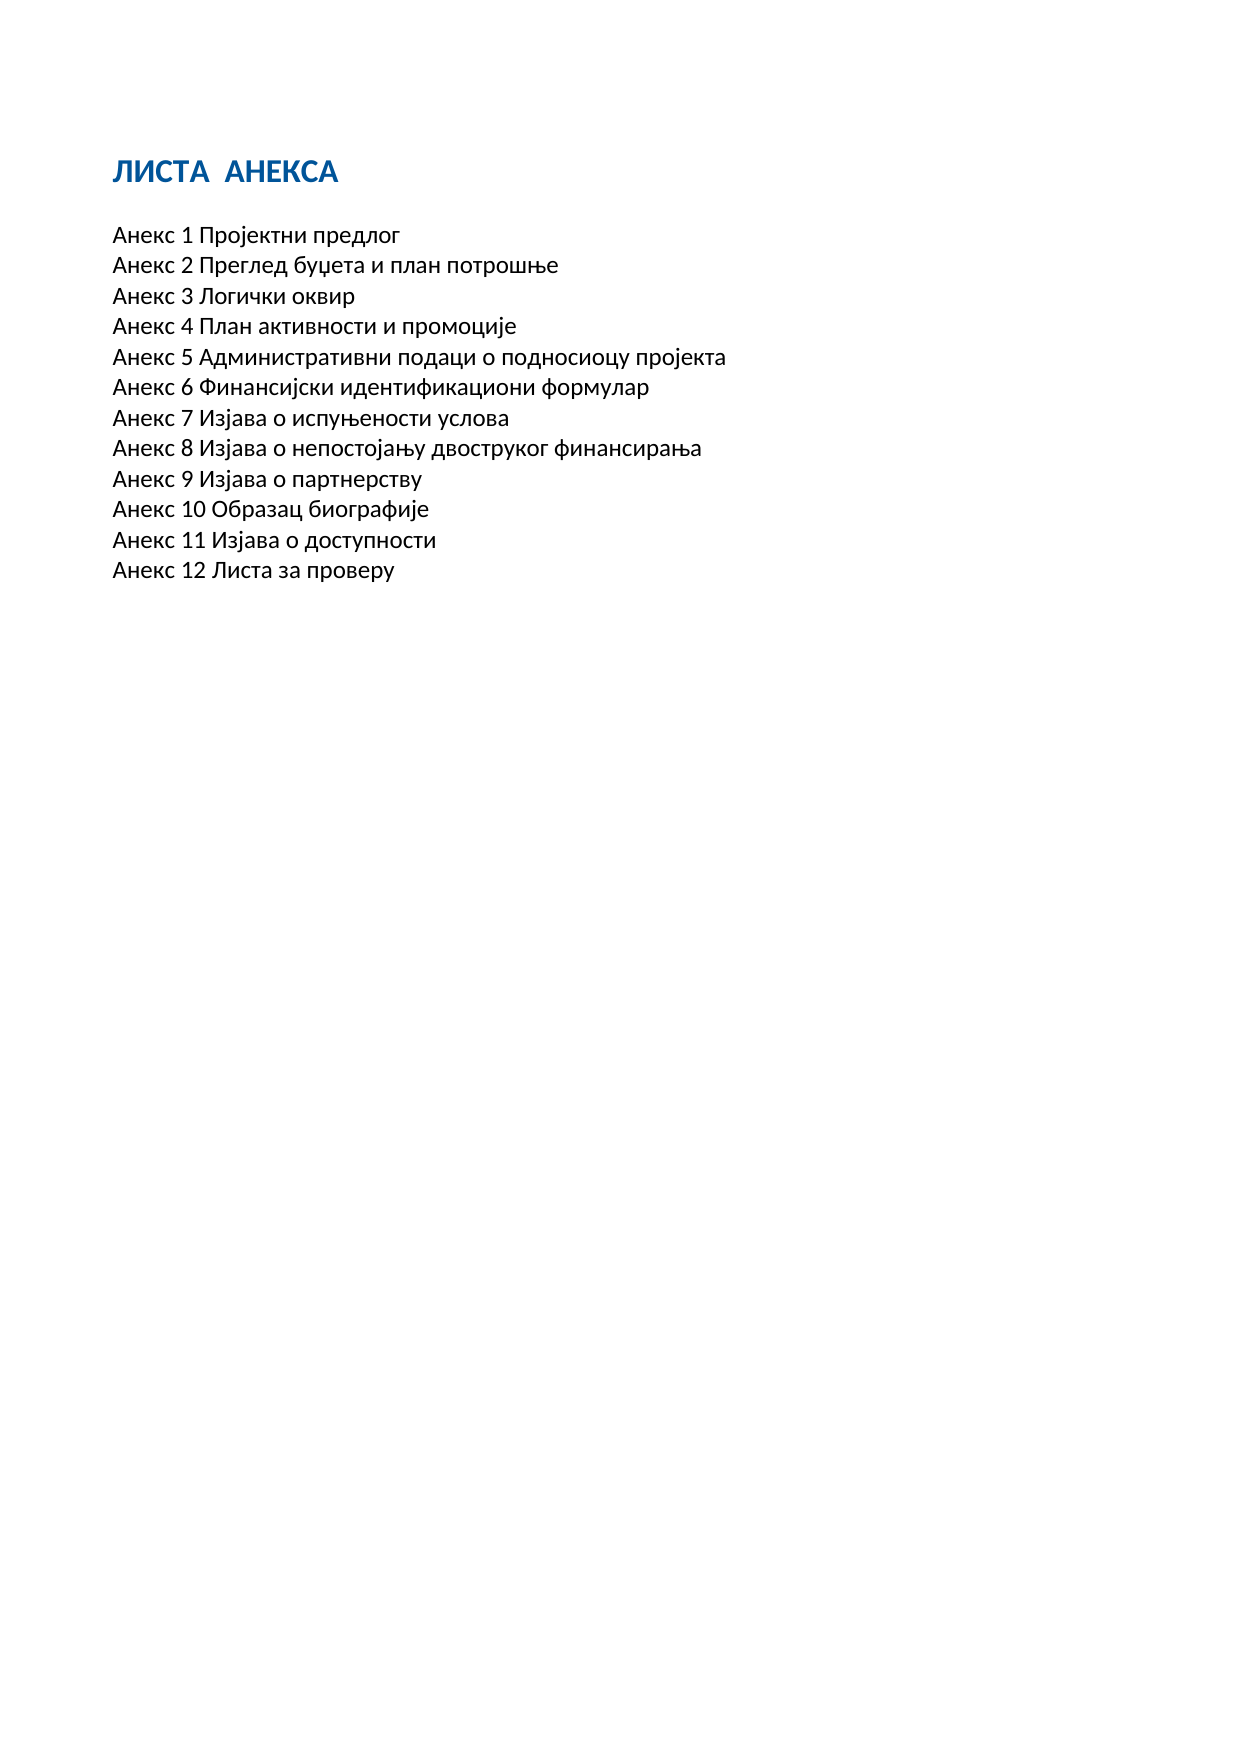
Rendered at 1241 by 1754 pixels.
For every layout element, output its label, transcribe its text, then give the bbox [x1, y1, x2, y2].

text Анекс 10 Образац биографије [112, 493, 1153, 524]
text Анекс 11 Изјава о доступности [112, 524, 1153, 554]
text Анекс 12 Листа за проверу [112, 554, 1153, 585]
text Анекс 4 План активности и промоције [112, 310, 1153, 341]
text ЛИСТА АНЕКСА [112, 150, 1153, 191]
text Анекс 1 Пројектни предлог [112, 219, 1153, 249]
text Анекс 9 Изјава о партнерству [112, 463, 1153, 493]
text Анекс 2 Преглед буџета и план потрошње [112, 249, 1153, 280]
text Анекс 7 Изјава о испуњености услова [112, 402, 1153, 432]
text Анекс 6 Финансијски идентификациони формулар [112, 371, 1153, 402]
text Анекс 5 Административни подаци о подносиоцу пројекта [112, 341, 1153, 371]
text Анекс 3 Логички оквир [112, 280, 1153, 310]
text Анекс 8 Изјава о непостојању двоструког финансирања [112, 432, 1153, 463]
